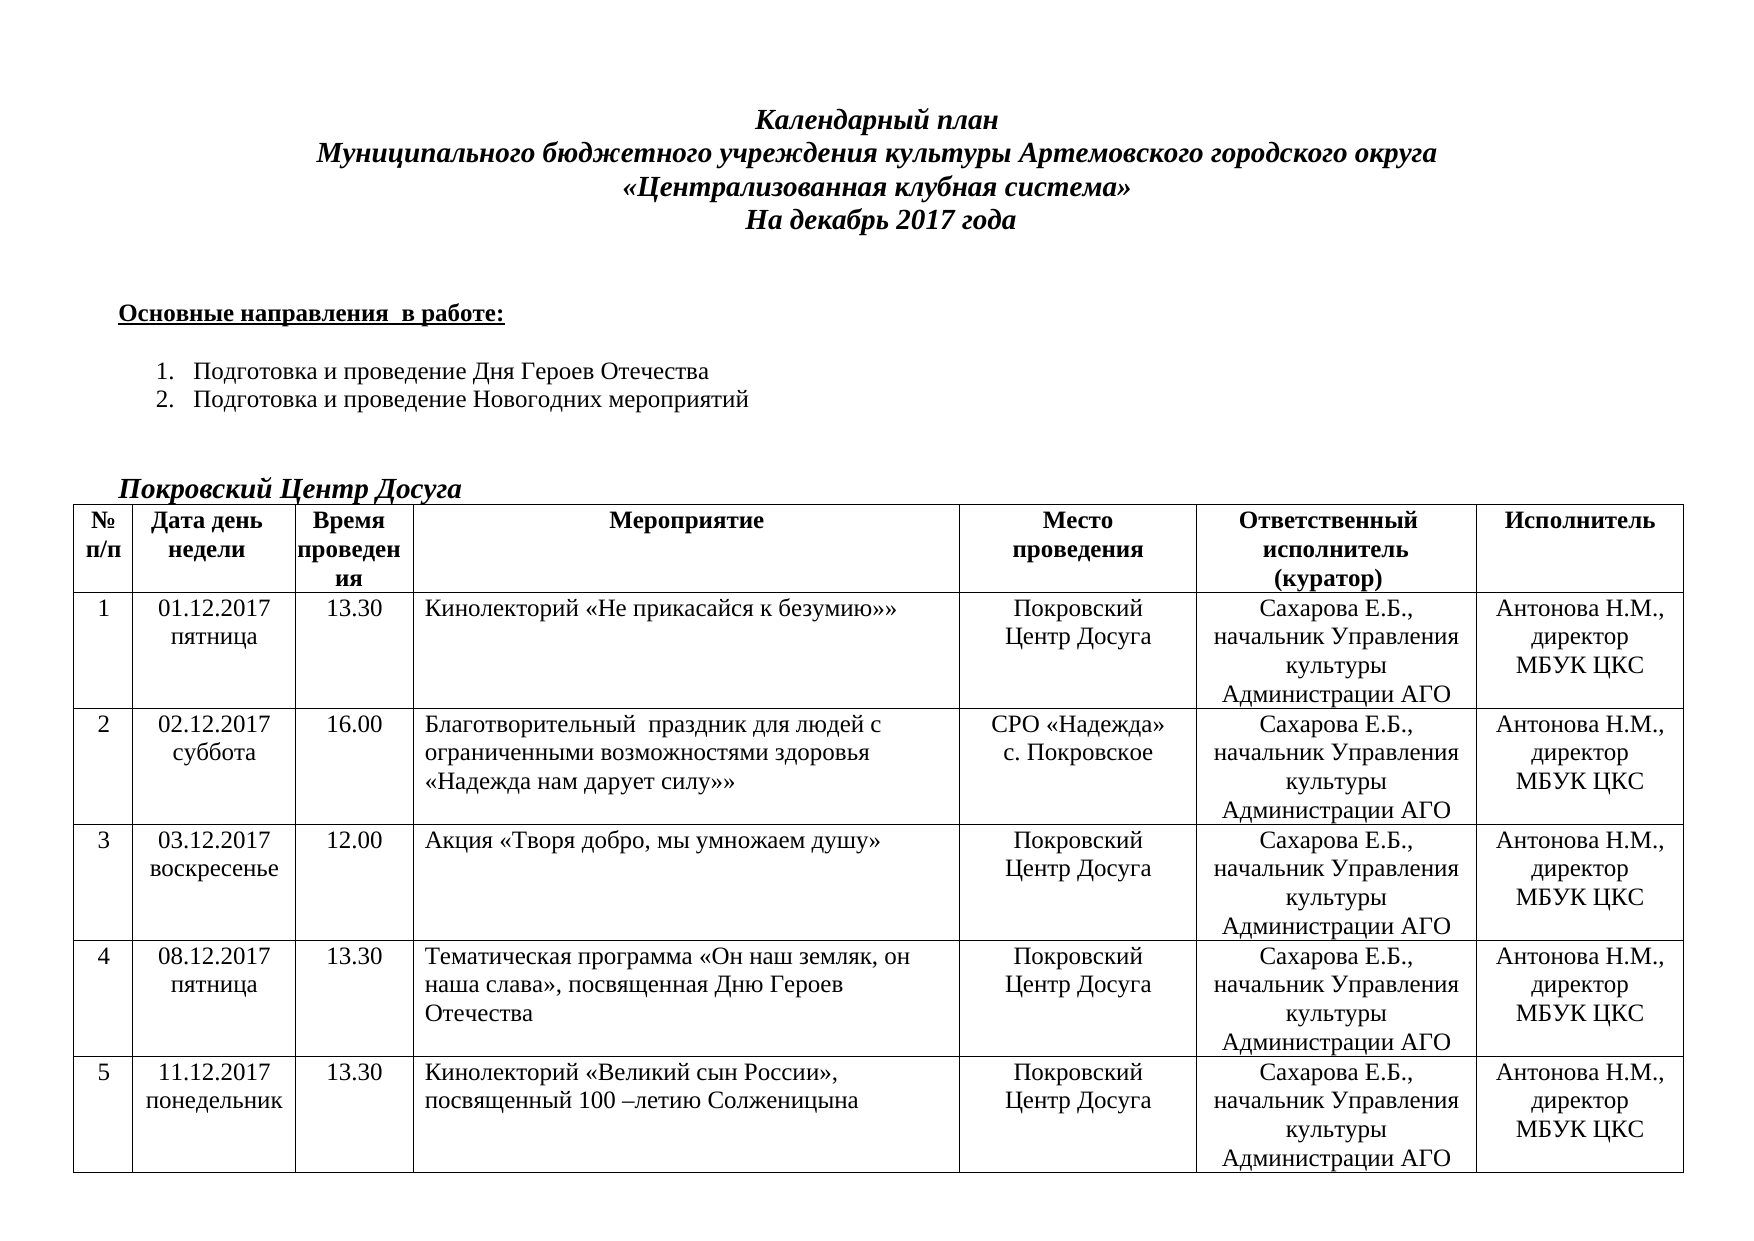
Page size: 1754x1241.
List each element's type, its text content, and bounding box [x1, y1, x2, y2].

table_cell 01.12.2017 пятница [133, 593, 295, 708]
table_cell Благотворительный праздник для людей с ограниченными возможностями здоровья «Надежда нам дарует силу»» [414, 709, 959, 824]
table_cell Покровский Центр Досуга [960, 593, 1196, 708]
table_cell 13.30 [296, 1057, 413, 1172]
table_cell Акция «Творя добро, мы умножаем душу» [414, 825, 959, 940]
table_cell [1197, 1057, 1476, 1172]
text Покровский Центр Досуга [118, 471, 1636, 504]
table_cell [960, 1057, 1196, 1172]
table_header Дата день недели [133, 505, 295, 592]
text Основные направления в работе: [118, 298, 1636, 327]
text Муниципального бюджетного учреждения культуры Артемовского городского округа [118, 135, 1636, 169]
table_cell Антонова Н.М., директор МБУК ЦКС [1477, 709, 1683, 824]
table_cell Сахарова Е.Б., начальник Управления культуры Администрации АГО [1197, 709, 1476, 824]
table_header Место проведения [960, 505, 1196, 592]
table_cell Сахарова Е.Б., начальник Управления культуры Администрации АГО [1197, 941, 1476, 1056]
table_cell Кинолекторий «Великий сын России», посвященный 100 –летию Солженицына [414, 1057, 959, 1172]
table_cell Тематическая программа «Он наш земляк, он наша слава», посвященная Дню Героев Отечества [414, 941, 959, 1056]
table_cell Сахарова Е.Б., начальник Управления культуры Администрации АГО [1197, 825, 1476, 940]
table_cell 5 [74, 1057, 132, 1172]
table_cell Покровский Центр Досуга [960, 941, 1196, 1056]
table_cell 3 [74, 825, 132, 940]
table_cell 16.00 [296, 709, 413, 824]
table_cell 08.12.2017 пятница [133, 941, 295, 1056]
table_cell 4 [74, 941, 132, 1056]
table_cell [133, 1057, 295, 1172]
table_header Мероприятие [414, 505, 959, 592]
table_cell 03.12.2017 воскресенье [133, 825, 295, 940]
table_cell Антонова Н.М., директор МБУК ЦКС [1477, 825, 1683, 940]
table_cell 1 [74, 593, 132, 708]
table_cell СРО «Надежда» с. Покровское [960, 709, 1196, 824]
table_cell 2 [74, 709, 132, 824]
table_cell Кинолекторий «Не прикасайся к безумию»» [414, 593, 959, 708]
table_cell Антонова Н.М., директор МБУК ЦКС [1477, 593, 1683, 708]
table_cell Сахарова Е.Б., начальник Управления культуры Администрации АГО [1197, 593, 1476, 708]
table_cell Покровский Центр Досуга [960, 825, 1196, 940]
list Подготовка и проведение Новогодних мероприятий [156, 384, 1636, 413]
table_header Ответственный исполнитель (куратор) [1197, 505, 1476, 592]
table_header Исполнитель [1477, 505, 1683, 592]
table_cell 13.30 [296, 941, 413, 1056]
text Календарный план [118, 102, 1636, 135]
list Подготовка и проведение Дня Героев Отечества [156, 356, 1636, 384]
text На декабрь 2017 года [118, 202, 1636, 236]
table_cell 02.12.2017 суббота [133, 709, 295, 824]
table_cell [1477, 1057, 1683, 1172]
table_header Время проведения [296, 505, 413, 592]
table_cell Антонова Н.М., директор МБУК ЦКС [1477, 941, 1683, 1056]
table_cell 13.30 [296, 593, 413, 708]
text «Централизованная клубная система» [118, 169, 1636, 202]
table_cell 12.00 [296, 825, 413, 940]
table_header № п/п [74, 505, 132, 592]
